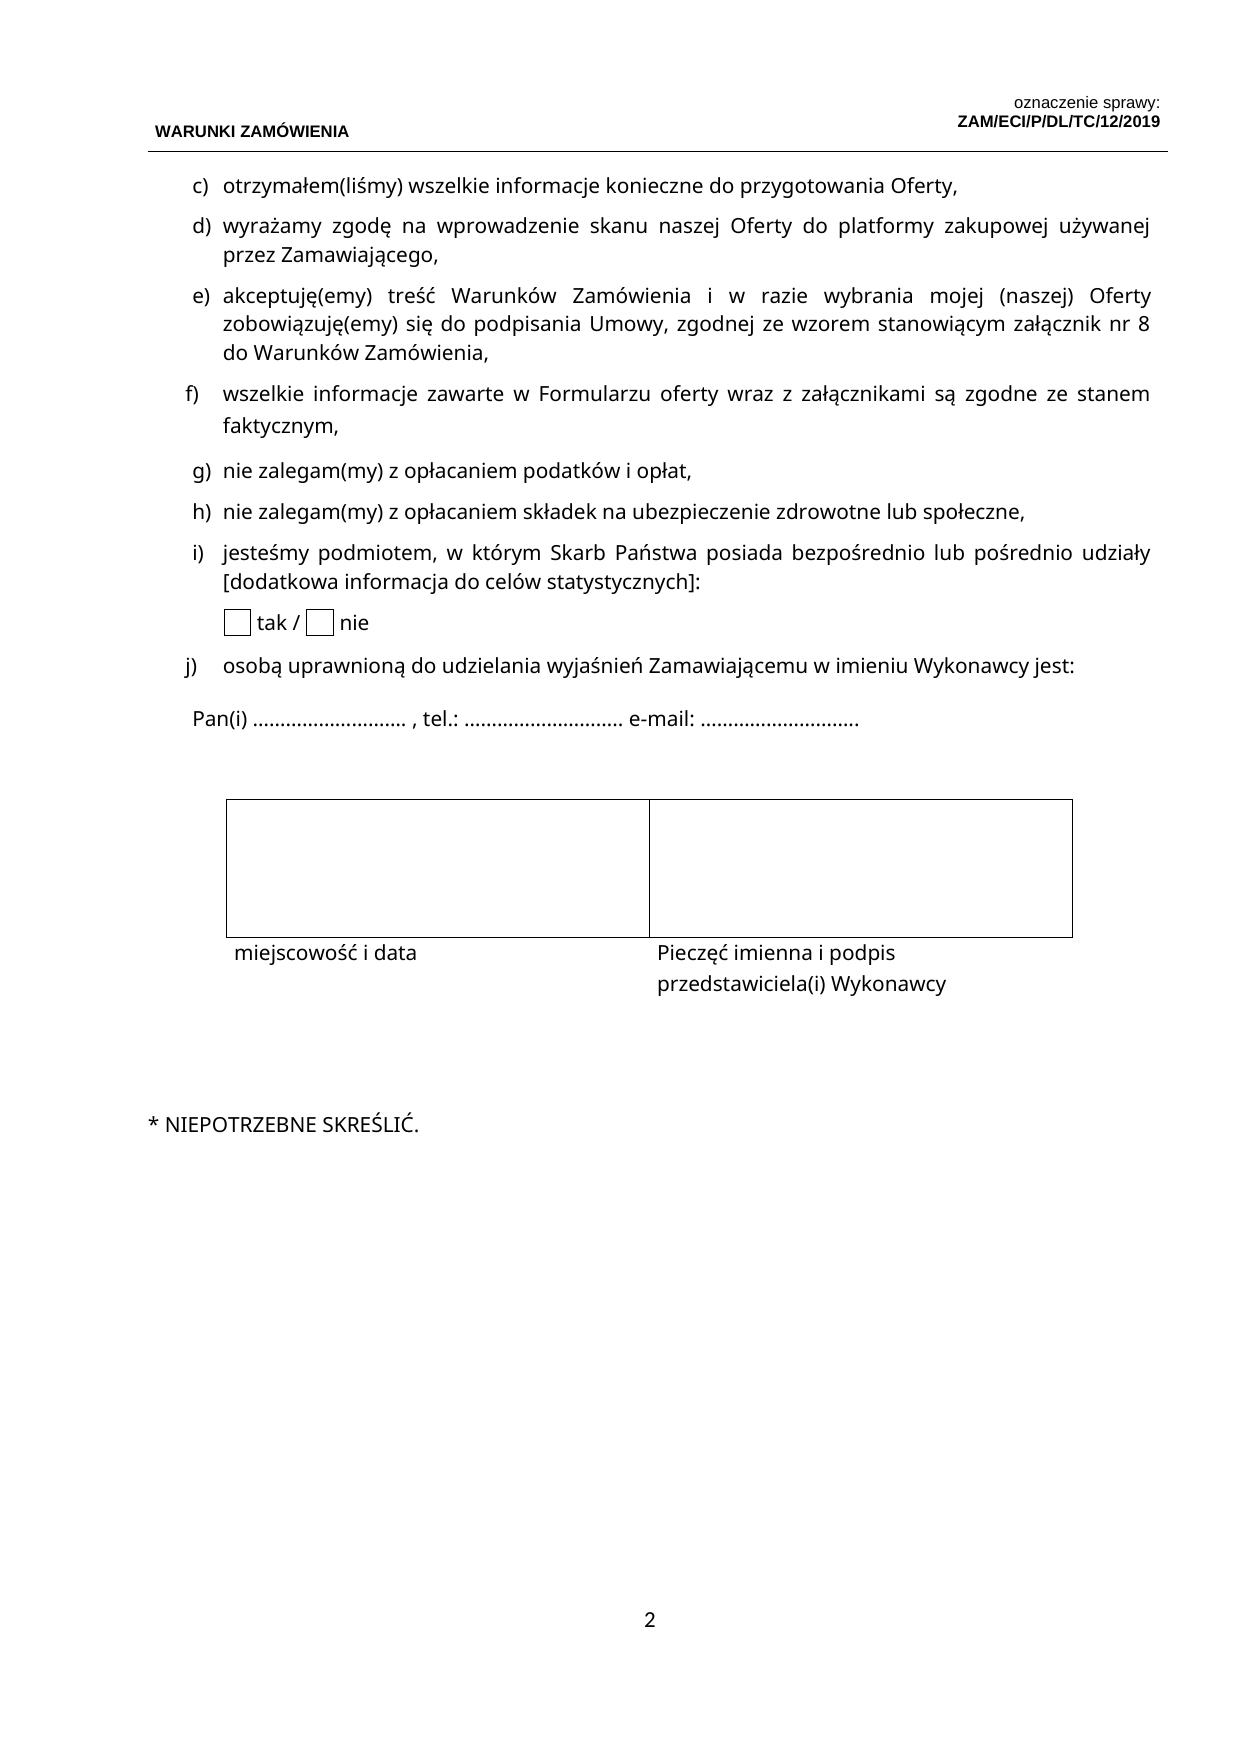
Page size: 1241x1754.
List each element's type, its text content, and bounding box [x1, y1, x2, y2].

list nie zalegam(my) z opłacaniem składek na ubezpieczenie zdrowotne lub społeczne, [192, 497, 1152, 526]
text Pan(i) ………………………. , tel.: ……………………….. e-mail: ……………………….. [155, 704, 1110, 733]
text * NIEPOTRZEBNE SKREŚLIĆ. [148, 1110, 1152, 1139]
list wyrażamy zgodę na wprowadzenie skanu naszej Oferty do platformy zakupowej używanej przez Zamawiającego, [192, 212, 1152, 268]
list osobą uprawnioną do udzielania wyjaśnień Zamawiającemu w imieniu Wykonawcy jest: [185, 651, 1152, 679]
list jesteśmy podmiotem, w którym Skarb Państwa posiada bezpośrednio lub pośrednio udziały [dodatkowa informacja do celów statystycznych]: [192, 538, 1152, 595]
table_header [650, 800, 1072, 937]
table_cell miejscowość i data [227, 938, 649, 1016]
text tak / nie [223, 608, 1152, 636]
list akceptuję(emy) treść Warunków Zamówienia i w razie wybrania mojej (naszej) Oferty zobowiązuję(emy) się do podpisania Umowy, zgodnej ze wzorem stanowiącym załącznik nr 8 do Warunków Zamówienia, [192, 281, 1152, 366]
list otrzymałem(liśmy) wszelkie informacje konieczne do przygotowania Oferty, [192, 171, 1152, 199]
table_header [227, 800, 649, 937]
table_cell Pieczęć imienna i podpis przedstawiciela(i) Wykonawcy [650, 938, 1073, 1016]
list nie zalegam(my) z opłacaniem podatków i opłat, [192, 457, 1152, 485]
list wszelkie informacje zawarte w Formularzu oferty wraz z załącznikami są zgodne ze stanem faktycznym, [185, 379, 1152, 440]
